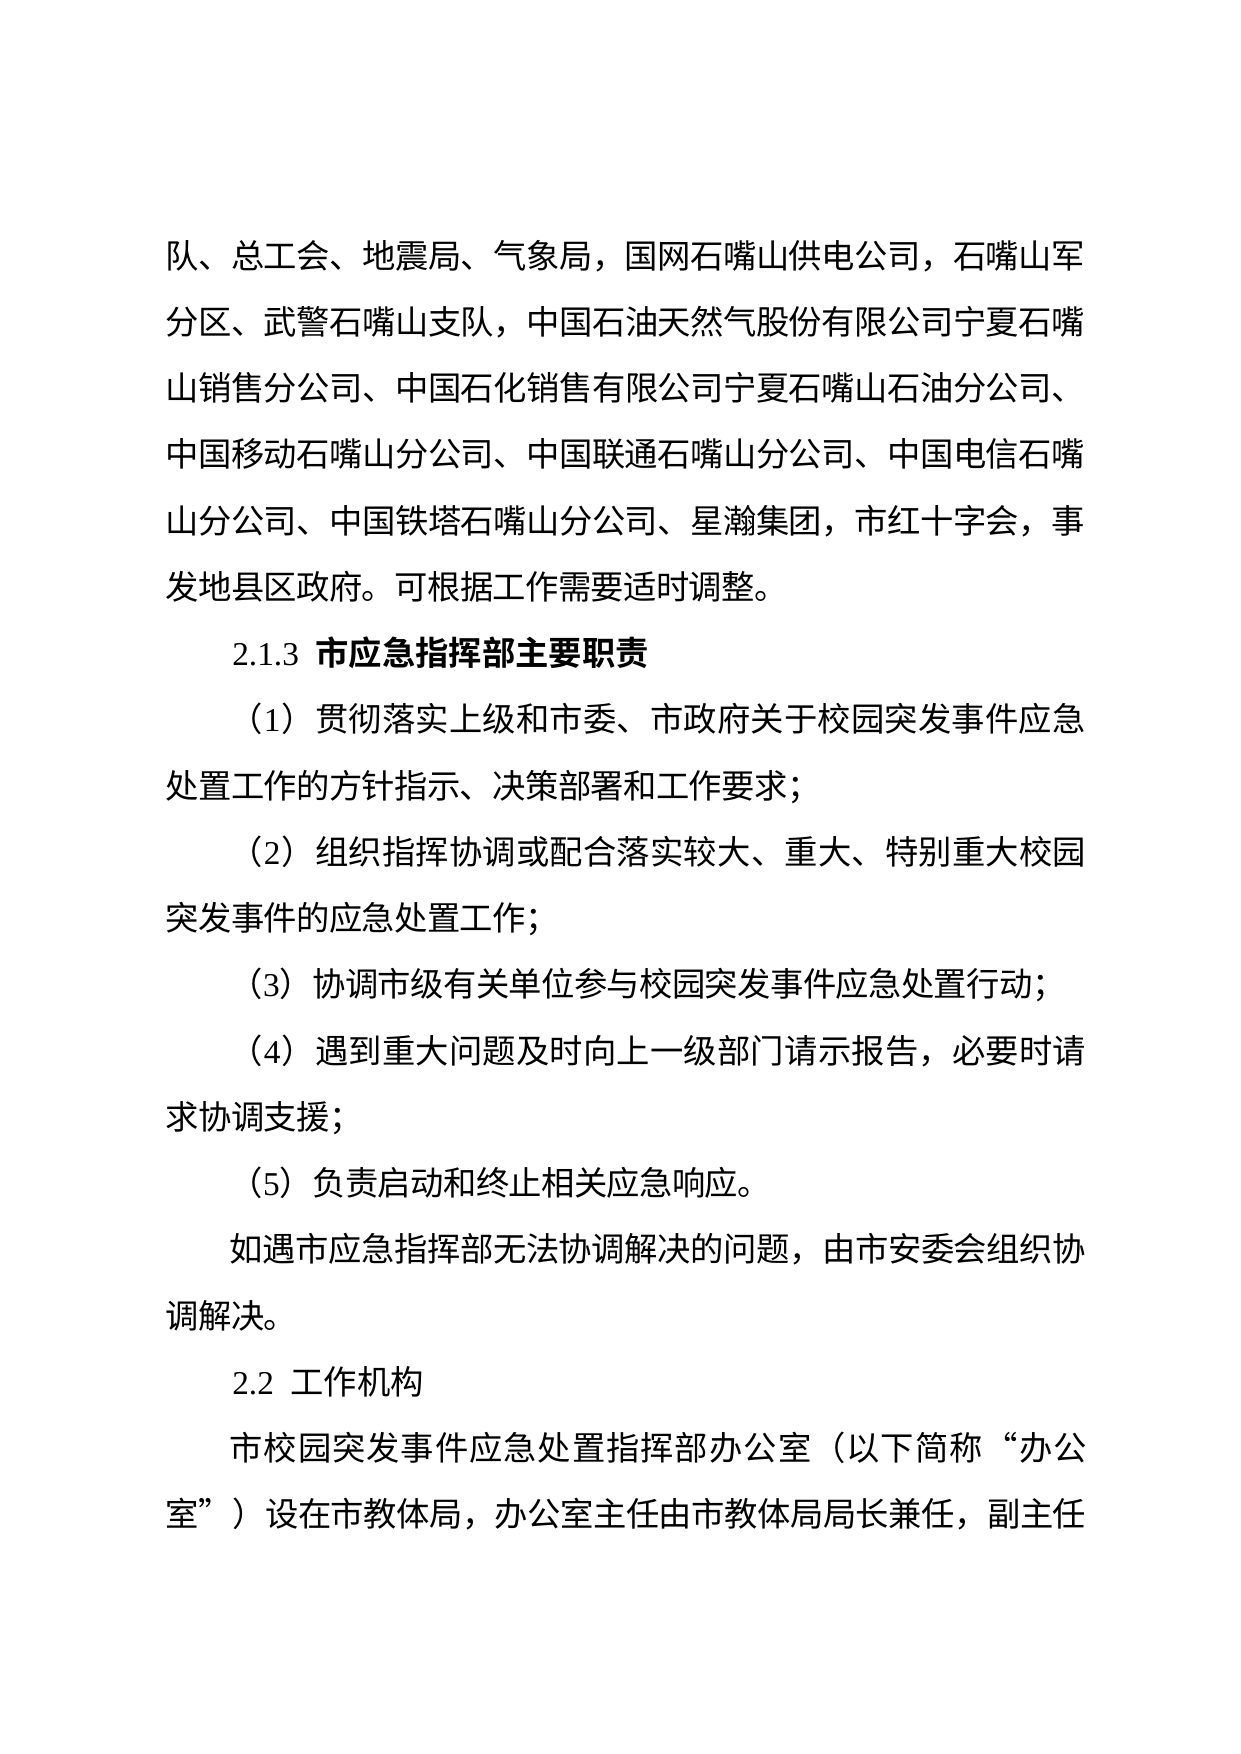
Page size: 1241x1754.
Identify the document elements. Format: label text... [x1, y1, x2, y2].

text 2.2 工作机构 [165, 1347, 1087, 1413]
text （4）遇到重大问题及时向上一级部门请示报告，必要时请求协调支援； [165, 1015, 1087, 1148]
text （2）组织指挥协调或配合落实较大、重大、特别重大校园突发事件的应急处置工作； [165, 817, 1087, 949]
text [165, 220, 1087, 618]
text 2.1.3 市应急指挥部主要职责 [165, 618, 1087, 684]
text （3）协调市级有关单位参与校园突发事件应急处置行动； [165, 949, 1087, 1015]
text （5）负责启动和终止相关应急响应。 [165, 1148, 1087, 1214]
text 如遇市应急指挥部无法协调解决的问题，由市安委会组织协调解决。 [165, 1214, 1087, 1347]
text （1）贯彻落实上级和市委、市政府关于校园突发事件应急处置工作的方针指示、决策部署和工作要求； [165, 684, 1087, 817]
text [165, 1413, 1087, 1545]
